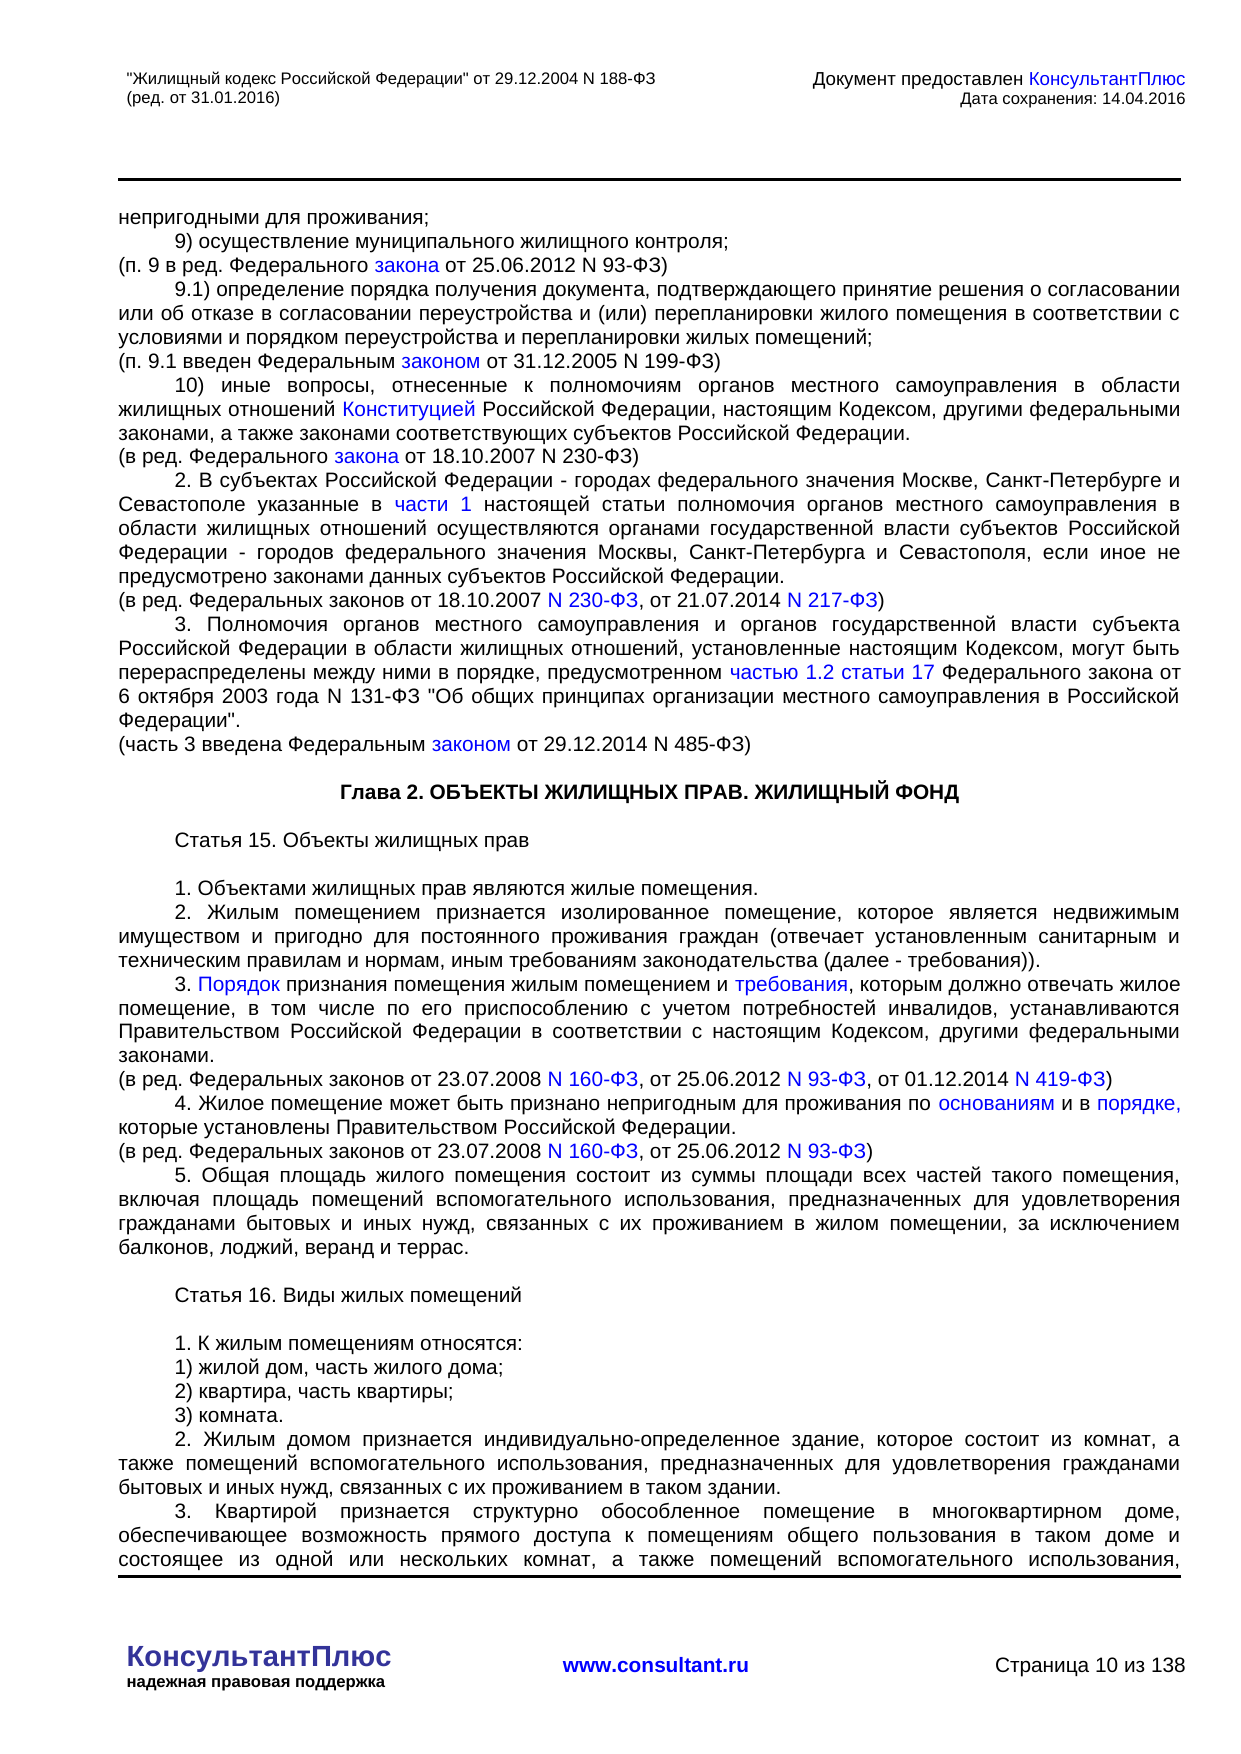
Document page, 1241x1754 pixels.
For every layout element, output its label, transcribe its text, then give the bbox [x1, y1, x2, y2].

text (п. 9 в ред. Федерального закона от 25.06.2012 N 93-ФЗ) [118, 253, 1181, 277]
text Статья 16. Виды жилых помещений [118, 1283, 1181, 1307]
text (в ред. Федеральных законов от 23.07.2008 N 160-ФЗ, от 25.06.2012 N 93-ФЗ) [118, 1139, 1181, 1163]
text (часть 3 введена Федеральным законом от 29.12.2014 N 485-ФЗ) [118, 732, 1181, 756]
text 4. Жилое помещение может быть признано непригодным для проживания по основаниям и в порядке, которые установлены Правительством Российской Федерации. [118, 1091, 1181, 1139]
text (в ред. Федеральных законов от 23.07.2008 N 160-ФЗ, от 25.06.2012 N 93-ФЗ, от 01.12.2014 N 419-ФЗ) [118, 1067, 1181, 1091]
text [118, 1498, 1181, 1570]
text 2) квартира, часть квартиры; [118, 1379, 1181, 1403]
text 1. К жилым помещениям относятся: [118, 1331, 1181, 1355]
text 2. В субъектах Российской Федерации - городах федерального значения Москве, Санкт-Петербурге и Севастополе указанные в части 1 настоящей статьи полномочия органов местного самоуправления в области жилищных отношений осуществляются органами государственной власти субъектов Российской Федерации - городов федерального значения Москвы, Санкт-Петербурга и Севастополя, если иное не предусмотрено законами данных субъектов Российской Федерации. [118, 468, 1181, 588]
text (в ред. Федеральных законов от 18.10.2007 N 230-ФЗ, от 21.07.2014 N 217-ФЗ) [118, 588, 1181, 612]
text (в ред. Федерального закона от 18.10.2007 N 230-ФЗ) [118, 444, 1181, 468]
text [118, 205, 1181, 229]
text 1) жилой дом, часть жилого дома; [118, 1355, 1181, 1379]
text Статья 15. Объекты жилищных прав [118, 828, 1181, 852]
text 3) комната. [118, 1403, 1181, 1427]
text 9) осуществление муниципального жилищного контроля; [118, 229, 1181, 253]
text 1. Объектами жилищных прав являются жилые помещения. [118, 876, 1181, 899]
text 3. Полномочия органов местного самоуправления и органов государственной власти субъекта Российской Федерации в области жилищных отношений, установленные настоящим Кодексом, могут быть перераспределены между ними в порядке, предусмотренном частью 1.2 статьи 17 Федерального закона от 6 октября 2003 года N 131-ФЗ "Об общих принципах организации местного самоуправления в Российской Федерации". [118, 612, 1181, 732]
text 2. Жилым помещением признается изолированное помещение, которое является недвижимым имуществом и пригодно для постоянного проживания граждан (отвечает установленным санитарным и техническим правилам и нормам, иным требованиям законодательства (далее - требования)). [118, 899, 1181, 971]
text 5. Общая площадь жилого помещения состоит из суммы площади всех частей такого помещения, включая площадь помещений вспомогательного использования, предназначенных для удовлетворения гражданами бытовых и иных нужд, связанных с их проживанием в жилом помещении, за исключением балконов, лоджий, веранд и террас. [118, 1163, 1181, 1259]
text 2. Жилым домом признается индивидуально-определенное здание, которое состоит из комнат, а также помещений вспомогательного использования, предназначенных для удовлетворения гражданами бытовых и иных нужд, связанных с их проживанием в таком здании. [118, 1427, 1181, 1498]
text 9.1) определение порядка получения документа, подтверждающего принятие решения о согласовании или об отказе в согласовании переустройства и (или) перепланировки жилого помещения в соответствии с условиями и порядком переустройства и перепланировки жилых помещений; [118, 277, 1181, 348]
text 3. Порядок признания помещения жилым помещением и требования, которым должно отвечать жилое помещение, в том числе по его приспособлению с учетом потребностей инвалидов, устанавливаются Правительством Российской Федерации в соответствии с настоящим Кодексом, другими федеральными законами. [118, 971, 1181, 1067]
text (п. 9.1 введен Федеральным законом от 31.12.2005 N 199-ФЗ) [118, 348, 1181, 372]
title Глава 2. ОБЪЕКТЫ ЖИЛИЩНЫХ ПРАВ. ЖИЛИЩНЫЙ ФОНД [118, 780, 1181, 804]
text 10) иные вопросы, отнесенные к полномочиям органов местного самоуправления в области жилищных отношений Конституцией Российской Федерации, настоящим Кодексом, другими федеральными законами, а также законами соответствующих субъектов Российской Федерации. [118, 372, 1181, 444]
